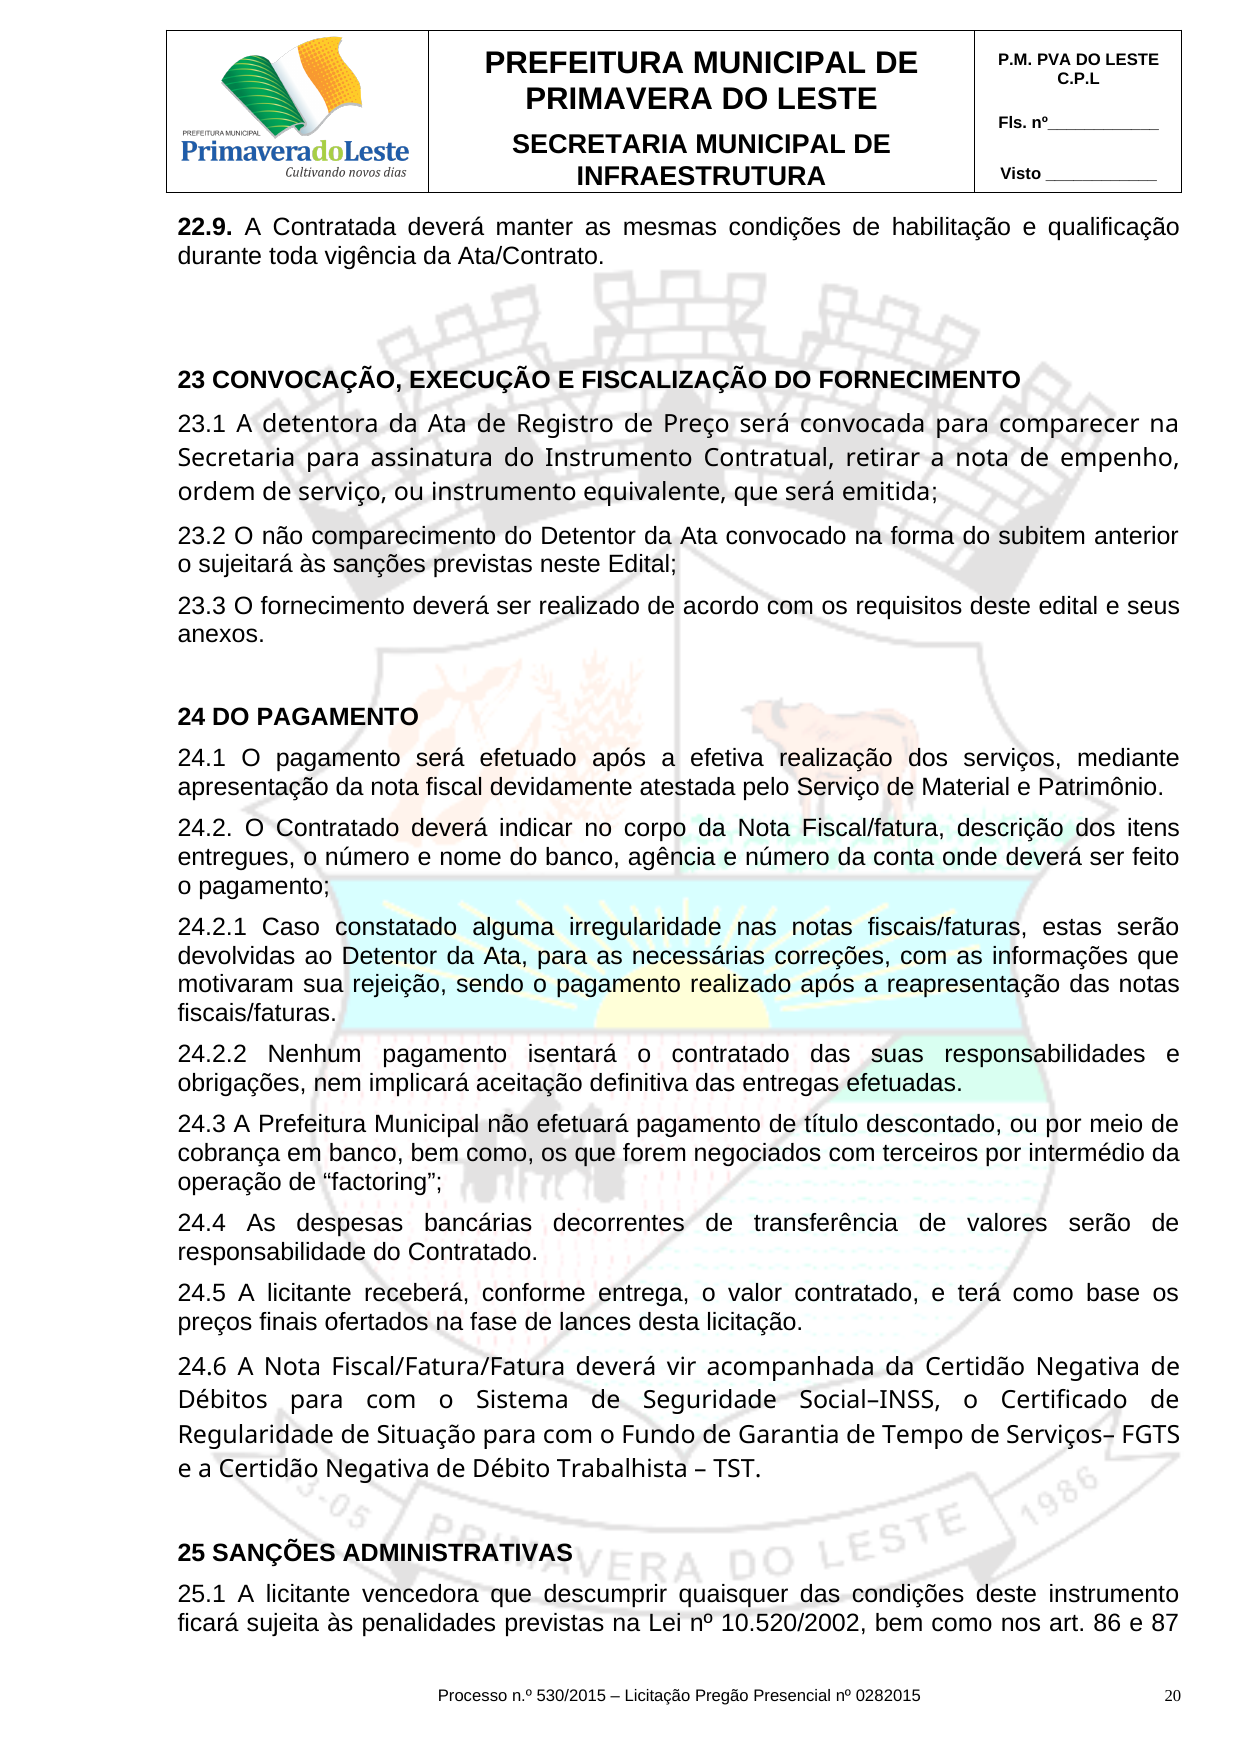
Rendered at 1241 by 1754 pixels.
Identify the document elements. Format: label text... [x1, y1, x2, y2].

text 24.3 A Prefeitura Municipal não efetuará pagamento de título descontado, ou por meio de cobrança em banco, bem como, os que forem negociados com terceiros por intermédio da operação de “factoring”; [177, 1109, 1181, 1196]
text 23.2 O não comparecimento do Detentor da Ata convocado na forma do subitem anterior o sujeitará às sanções previstas neste Edital; [177, 521, 1181, 578]
text 25 SANÇÕES ADMINISTRATIVAS [177, 1538, 1181, 1567]
text 24.6 A Nota Fiscal/Fatura/Fatura deverá vir acompanhada da Certidão Negativa de Débitos para com o Sistema de Seguridade Social–INSS, o Certificado de Regularidade de Situação para com o Fundo de Garantia de Tempo de Serviços– FGTS e a Certidão Negativa de Débito Trabalhista – TST. [177, 1348, 1181, 1484]
text 24.2.2 Nenhum pagamento isentará o contratado das suas responsabilidades e obrigações, nem implicará aceitação definitiva das entregas efetuadas. [177, 1039, 1181, 1097]
text 24.4 As despesas bancárias decorrentes de transferência de valores serão de responsabilidade do Contratado. [177, 1208, 1181, 1266]
picture [177, 30, 413, 183]
text 23.3 O fornecimento deverá ser realizado de acordo com os requisitos deste edital e seus anexos. [177, 591, 1181, 648]
text 23.1 A detentora da Ata de Registro de Preço será convocada para comparecer na Secretaria para assinatura do Instrumento Contratual, retirar a nota de empenho, ordem de serviço, ou instrumento equivalente, que será emitida; [177, 406, 1181, 508]
text 24.5 A licitante receberá, conforme entrega, o valor contratado, e terá como base os preços finais ofertados na fase de lances desta licitação. [177, 1278, 1181, 1336]
text 24.2.1 Caso constatado alguma irregularidade nas notas fiscais/faturas, estas serão devolvidas ao Detentor da Ata, para as necessárias correções, com as informações que motivaram sua rejeição, sendo o pagamento realizado após a reapresentação das notas fiscais/faturas. [177, 912, 1181, 1027]
subtitle 23 CONVOCAÇÃO, EXECUÇÃO E FISCALIZAÇÃO DO FORNECIMENTO [177, 365, 1181, 393]
text 24.1 O pagamento será efetuado após a efetiva realização dos serviços, mediante apresentação da nota fiscal devidamente atestada pelo Serviço de Material e Patrimônio. [177, 743, 1181, 801]
text 24 DO PAGAMENTO [177, 702, 1181, 731]
text 22.9. A Contratada deverá manter as mesmas condições de habilitação e qualificação durante toda vigência da Ata/Contrato. [177, 212, 1181, 270]
text 24.2. O Contratado deverá indicar no corpo da Nota Fiscal/fatura, descrição dos itens entregues, o número e nome do banco, agência e número da conta onde deverá ser feito o pagamento; [177, 813, 1181, 899]
